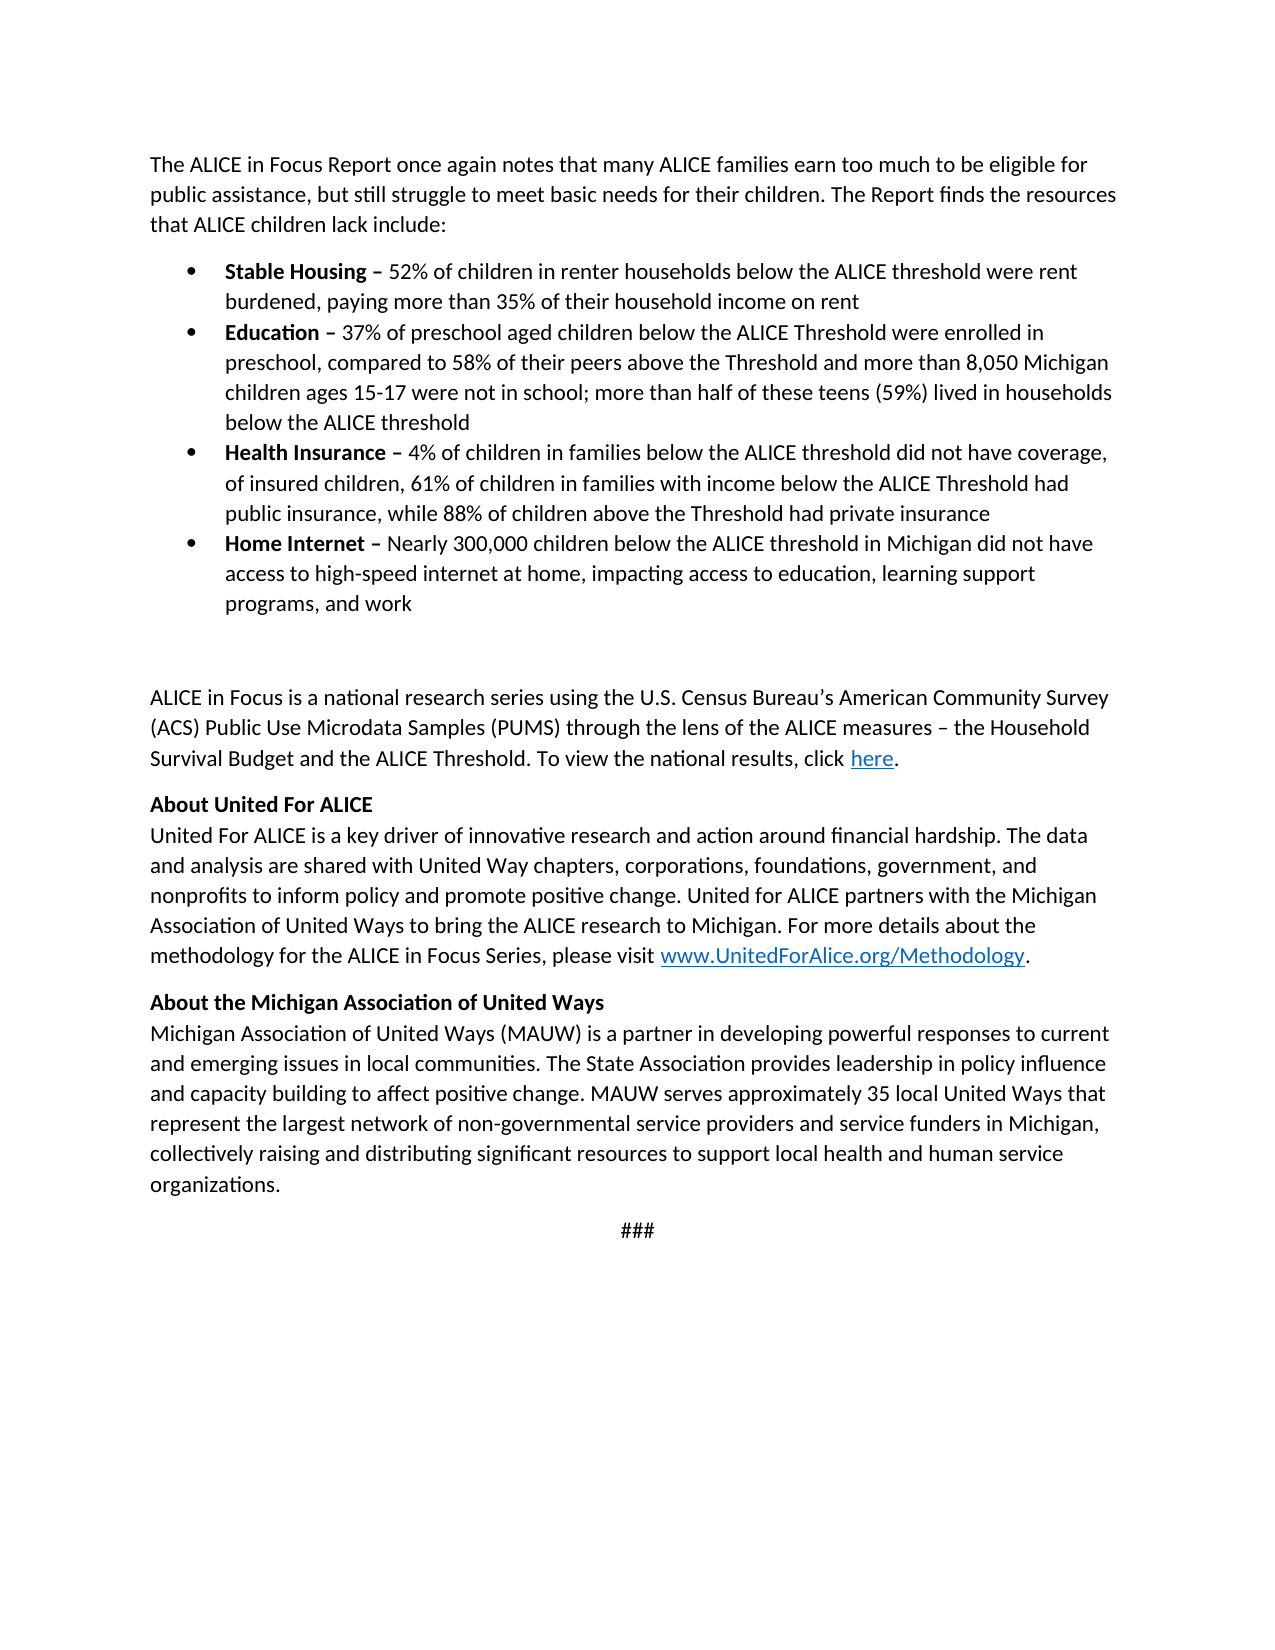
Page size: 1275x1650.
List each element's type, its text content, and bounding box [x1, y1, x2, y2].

list Education – 37% of preschool aged children below the ALICE Threshold were enrolled in preschool, compared to 58% of their peers above the Threshold and more than 8,050 Michigan children ages 15-17 were not in school; more than half of these teens (59%) lived in households below the ALICE threshold [187, 318, 1125, 436]
text About United For ALICE United For ALICE is a key driver of innovative research and action around financial hardship. The data and analysis are shared with United Way chapters, corporations, foundations, government, and nonprofits to inform policy and promote positive change. United for ALICE partners with the Michigan Association of United Ways to bring the ALICE research to Michigan. For more details about the methodology for the ALICE in Focus Series, please visit www.UnitedForAlice.org/Methodology. [150, 791, 1125, 970]
text The ALICE in Focus Report once again notes that many ALICE families earn too much to be eligible for public assistance, but still struggle to meet basic needs for their children. The Report finds the resources that ALICE children lack include: [150, 150, 1125, 238]
text ### [150, 1217, 1125, 1245]
list Health Insurance – 4% of children in families below the ALICE threshold did not have coverage, of insured children, 61% of children in families with income below the ALICE Threshold had public insurance, while 88% of children above the Threshold had private insurance [187, 438, 1125, 527]
text ALICE in Focus is a national research series using the U.S. Census Bureau’s American Community Survey (ACS) Public Use Microdata Samples (PUMS) through the lens of the ALICE measures – the Household Survival Budget and the ALICE Threshold. To view the national results, click here. [150, 683, 1125, 772]
list Stable Housing – 52% of children in renter households below the ALICE threshold were rent burdened, paying more than 35% of their household income on rent [187, 257, 1125, 316]
list Home Internet – Nearly 300,000 children below the ALICE threshold in Michigan did not have access to high-speed internet at home, impacting access to education, learning support programs, and work [187, 529, 1125, 618]
text About the Michigan Association of United Ways Michigan Association of United Ways (MAUW) is a partner in developing powerful responses to current and emerging issues in local communities. The State Association provides leadership in policy influence and capacity building to affect positive change. MAUW serves approximately 35 local United Ways that represent the largest network of non-governmental service providers and service funders in Michigan, collectively raising and distributing significant resources to support local health and human service organizations. [150, 988, 1125, 1198]
